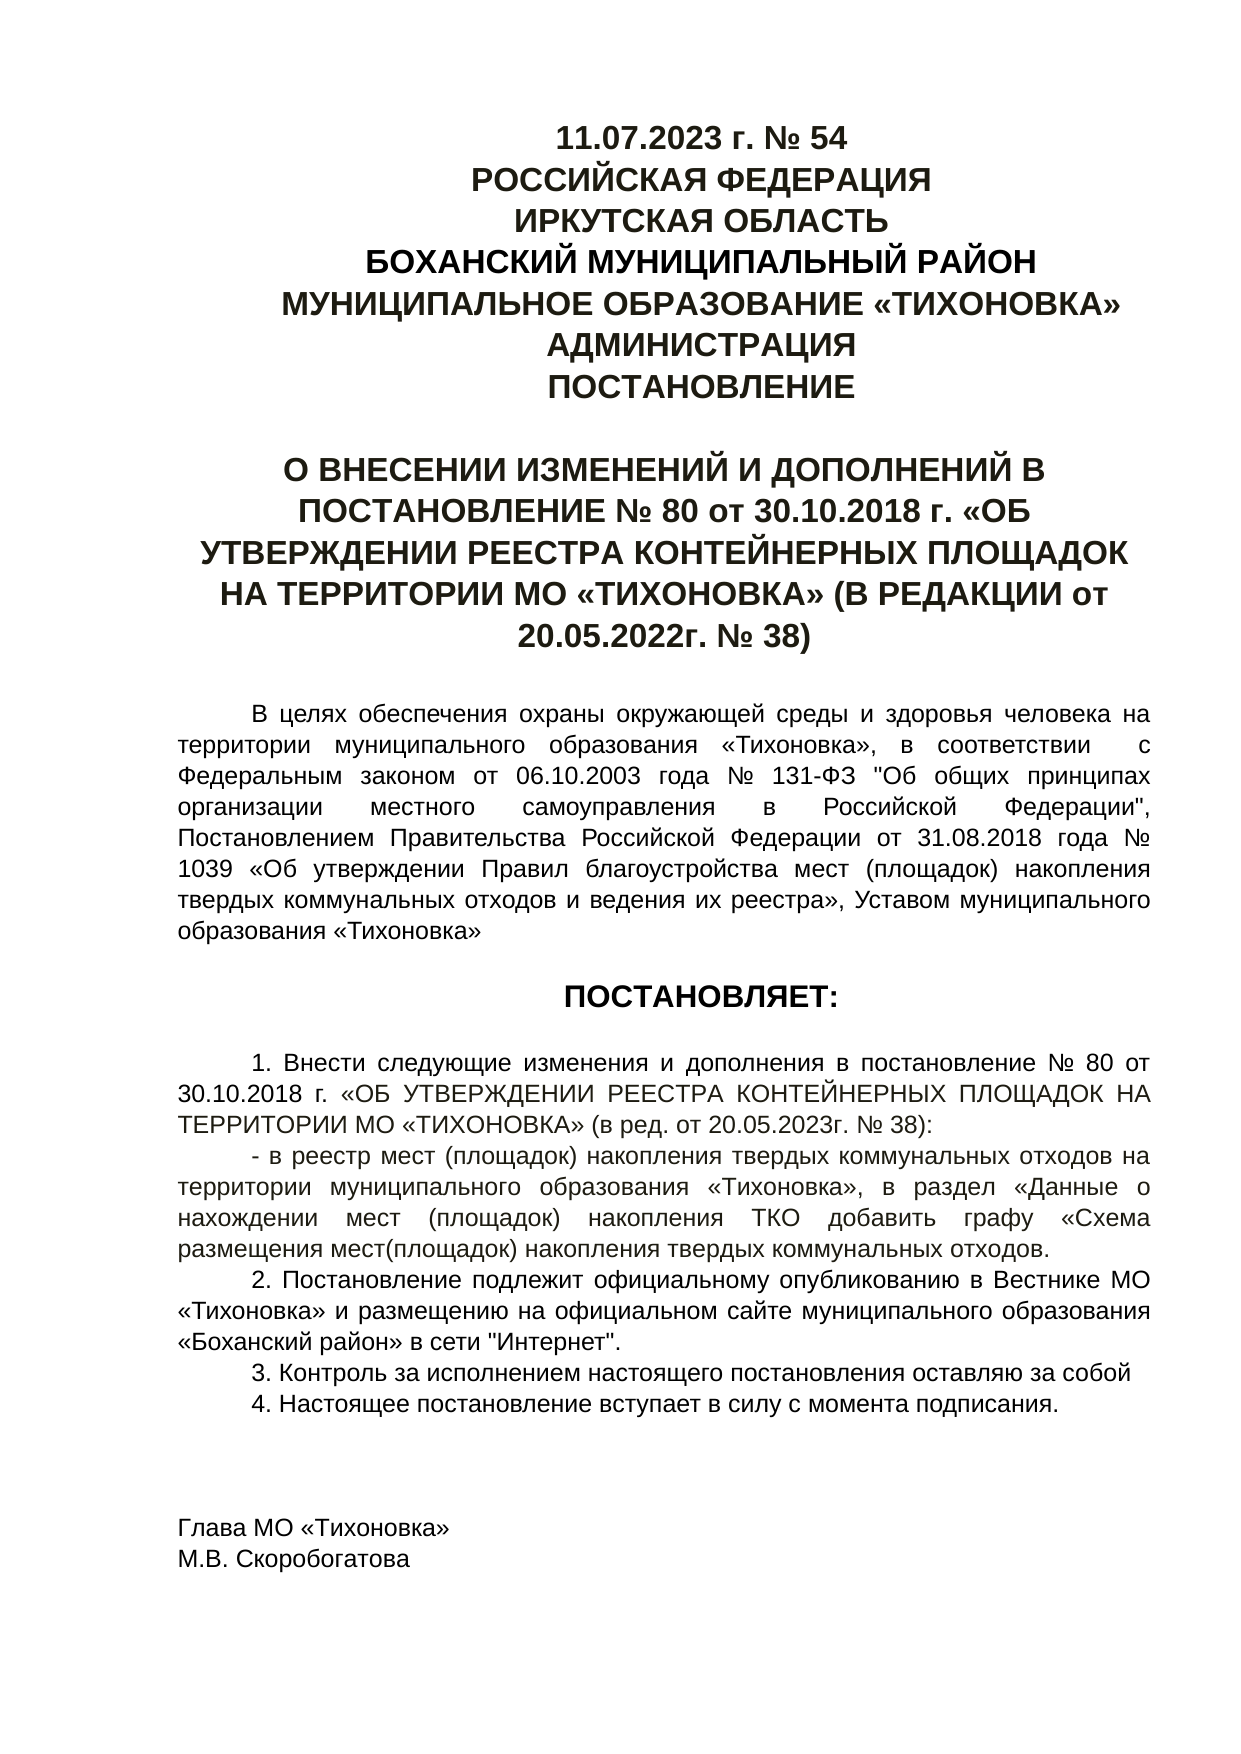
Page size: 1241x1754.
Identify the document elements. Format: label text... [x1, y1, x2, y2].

text АДМИНИСТРАЦИЯ [177, 325, 1152, 364]
text БОХАНСКИЙ МУНИЦИПАЛЬНЫЙ РАЙОН [177, 242, 1152, 281]
text ИРКУТСКАЯ ОБЛАСТЬ [177, 201, 1152, 239]
text М.В. Скоробогатова [177, 1544, 1152, 1573]
text ПОСТАНОВЛЕНИЕ [177, 367, 1152, 405]
text О ВНЕСЕНИИ ИЗМЕНЕНИЙ И ДОПОЛНЕНИЙ В ПОСТАНОВЛЕНИЕ № 80 от 30.10.2018 г. «ОБ УТВЕРЖДЕНИИ РЕЕСТРА КОНТЕЙНЕРНЫХ ПЛОЩАДОК НА ТЕРРИТОРИИ МО «ТИХОНОВКА» (В РЕДАКЦИИ от 20.05.2022г. № 38) [177, 450, 1152, 654]
text МУНИЦИПАЛЬНОЕ ОБРАЗОВАНИЕ «ТИХОНОВКА» [177, 284, 1152, 322]
text РОССИЙСКАЯ ФЕДЕРАЦИЯ [177, 159, 1152, 198]
text 1. Внести следующие изменения и дополнения в постановление № 80 от 30.10.2018 г. «ОБ УТВЕРЖДЕНИИ РЕЕСТРА КОНТЕЙНЕРНЫХ ПЛОЩАДОК НА ТЕРРИТОРИИ МО «ТИХОНОВКА» (в ред. от 20.05.2023г. № 38): [177, 1048, 1152, 1138]
text ПОСТАНОВЛЯЕТ: [177, 978, 1152, 1014]
text Глава МО «Тихоновка» [177, 1513, 1152, 1542]
text 11.07.2023 г. № 54 [177, 118, 1152, 157]
text 2. Постановление подлежит официальному опубликованию в Вестнике МО «Тихоновка» и размещению на официальном сайте муниципального образования «Боханский район» в сети "Интернет". [177, 1265, 1152, 1356]
text 3. Контроль за исполнением настоящего постановления оставляю за собой [177, 1358, 1152, 1387]
text В целях обеспечения охраны окружающей среды и здоровья человека на территории муниципального образования «Тихоновка», в соответствии с Федеральным законом от 06.10.2003 года № 131-ФЗ "Об общих принципах организации местного самоуправления в Российской Федерации", Постановлением Правительства Российской Федерации от 31.08.2018 года № 1039 «Об утверждении Правил благоустройства мест (площадок) накопления твердых коммунальных отходов и ведения их реестра», Уставом муниципального образования «Тихоновка» [177, 698, 1152, 944]
text 4. Настоящее постановление вступает в силу с момента подписания. [177, 1389, 1152, 1418]
text - в реестр мест (площадок) накопления твердых коммунальных отходов на территории муниципального образования «Тихоновка», в раздел «Данные о нахождении мест (площадок) накопления ТКО добавить графу «Схема размещения мест(площадок) накопления твердых коммунальных отходов. [177, 1141, 1152, 1263]
